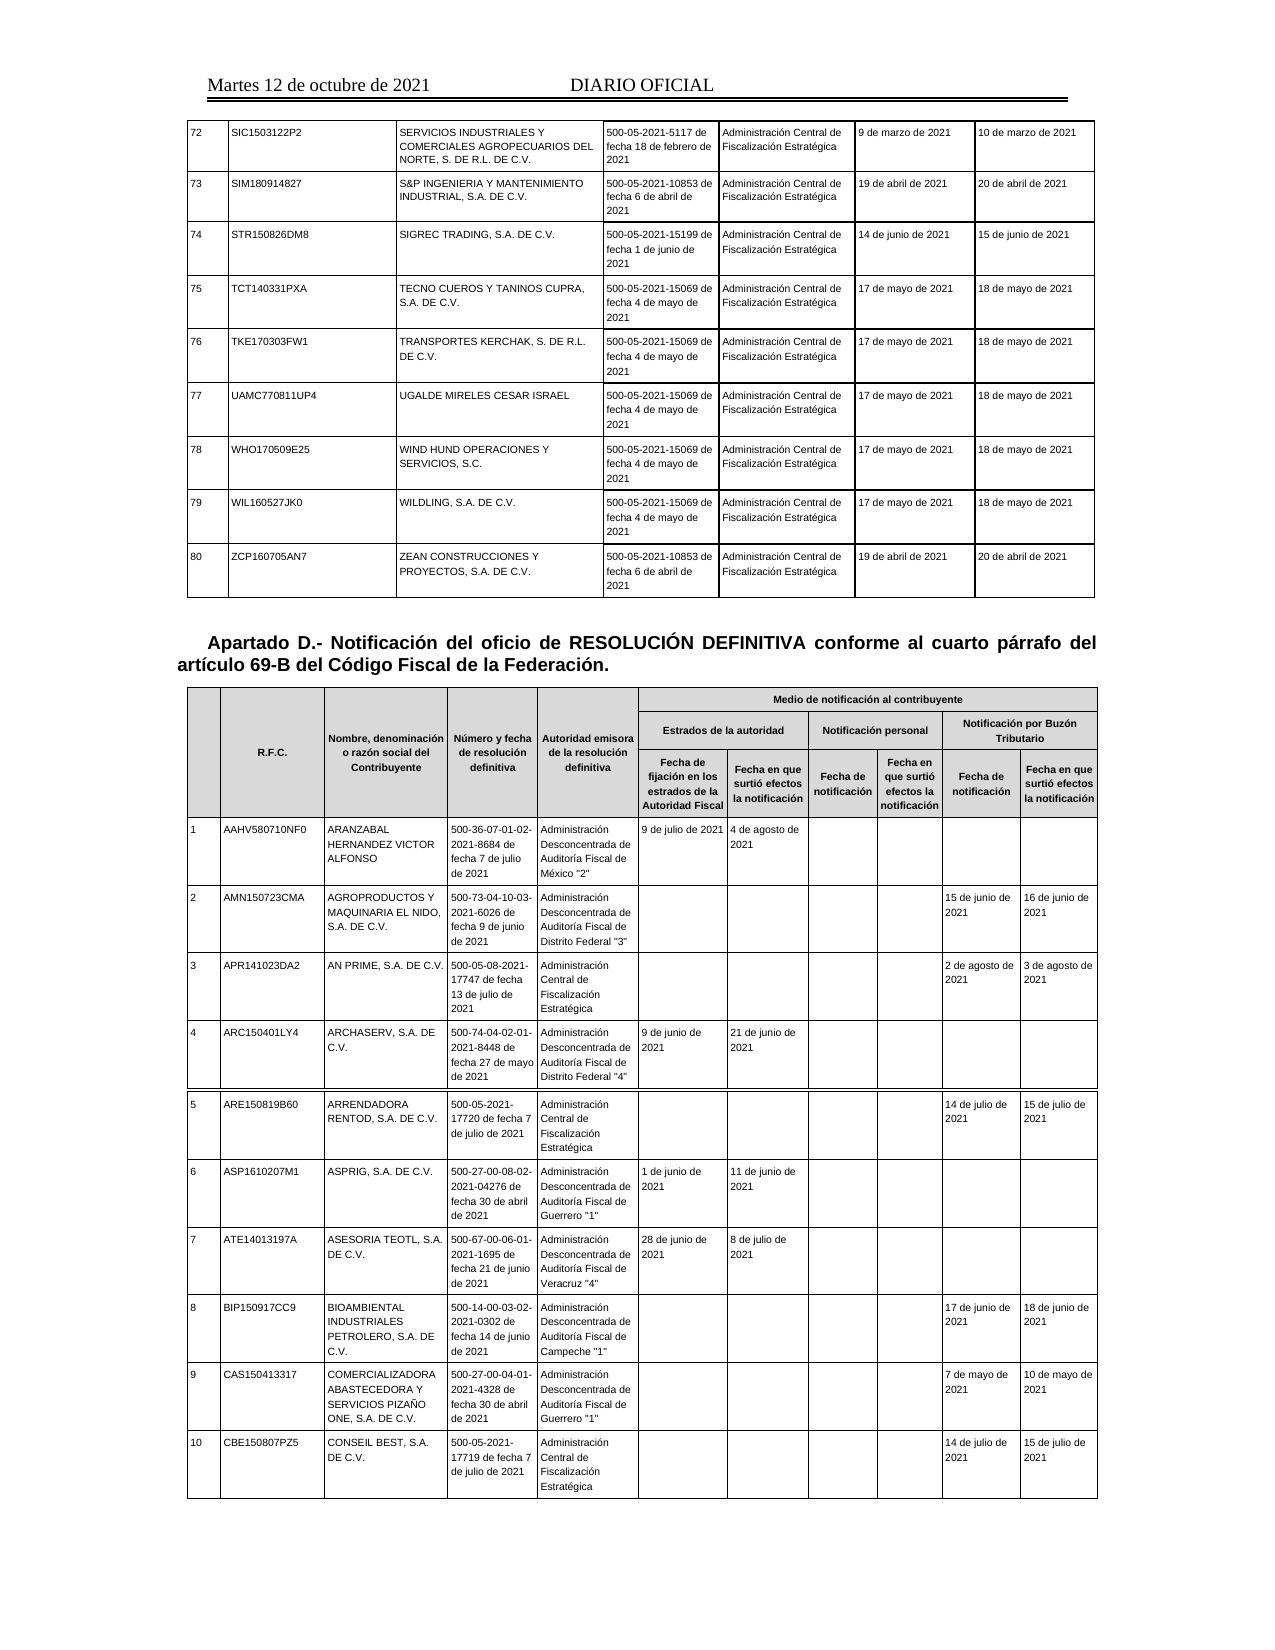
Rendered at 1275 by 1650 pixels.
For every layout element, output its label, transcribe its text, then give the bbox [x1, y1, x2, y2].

table_cell 16 de junio de 2021 [1021, 886, 1097, 952]
table_cell ASP1610207M1 [221, 1160, 324, 1227]
table_cell Administración Central de Fiscalización Estratégica [720, 223, 854, 275]
table_cell 2 [188, 886, 220, 952]
table_cell ARANZABAL HERNANDEZ VICTOR ALFONSO [325, 818, 447, 884]
table_cell 9 de junio de 2021 [639, 1021, 727, 1088]
table_header [809, 1092, 877, 1159]
table_cell 18 de mayo de 2021 [976, 491, 1094, 543]
table_cell 18 de mayo de 2021 [976, 384, 1094, 436]
table_cell 8 de julio de 2021 [728, 1228, 808, 1294]
table_cell 500-05-2021-5117 de fecha 18 de febrero de 2021 [604, 122, 718, 171]
table_cell CAS150413317 [221, 1363, 324, 1430]
table_cell [639, 1295, 727, 1362]
table_cell AMN150723CMA [221, 886, 324, 952]
table_cell [809, 953, 877, 1020]
table_cell 3 [188, 953, 220, 1020]
table_cell 500-05-2021-15069 de fecha 4 de mayo de 2021 [604, 384, 718, 436]
table_cell [639, 953, 727, 1020]
table_cell [878, 886, 942, 952]
table_cell 2 de agosto de 2021 [943, 953, 1020, 1020]
table_cell 76 [188, 329, 228, 382]
table_cell 9 [188, 1363, 220, 1430]
table_cell 18 de mayo de 2021 [976, 276, 1094, 328]
table_header [728, 1092, 808, 1159]
table_cell 7 [188, 1228, 220, 1294]
table_cell [809, 1431, 877, 1497]
table_cell Administración Central de Fiscalización Estratégica [720, 491, 854, 543]
table_cell ATE14013197A [221, 1228, 324, 1294]
table_cell ASPRIG, S.A. DE C.V. [325, 1160, 447, 1227]
table_cell [878, 1295, 942, 1362]
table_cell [720, 122, 854, 171]
table_cell [878, 818, 942, 884]
table_cell Administración Desconcentrada de Auditoría Fiscal de Distrito Federal "3" [538, 886, 638, 952]
table_cell Administración Central de Fiscalización Estratégica [720, 384, 854, 436]
table_cell 500-14-00-03-02-2021-0302 de fecha 14 de junio de 2021 [448, 1295, 537, 1362]
table_cell [809, 1363, 877, 1430]
table_cell [943, 818, 1020, 884]
table_header [878, 1092, 942, 1159]
table_header [188, 688, 220, 817]
table_header [639, 1092, 727, 1159]
table_cell Administración Central de Fiscalización Estratégica [538, 1431, 638, 1497]
table_cell 17 de mayo de 2021 [856, 384, 974, 436]
table_cell 28 de junio de 2021 [639, 1228, 727, 1294]
table_cell [1021, 1160, 1097, 1227]
table_header 14 de julio de 2021 [943, 1092, 1020, 1159]
table_cell SIGREC TRADING, S.A. DE C.V. [397, 222, 603, 275]
table_cell [943, 1160, 1020, 1227]
table_cell Administración Desconcentrada de Auditoría Fiscal de Guerrero "1" [538, 1363, 638, 1430]
table_cell 6 [188, 1160, 220, 1227]
table_cell 74 [188, 222, 228, 275]
table_cell Administración Central de Fiscalización Estratégica [720, 437, 854, 489]
table_cell Administración Central de Fiscalización Estratégica [538, 953, 638, 1020]
table_cell [728, 1295, 808, 1362]
table_cell 19 de abril de 2021 [856, 545, 974, 597]
table_cell 1 de junio de 2021 [639, 1160, 727, 1227]
table_cell 9 de marzo de 2021 [856, 122, 974, 171]
table_cell [728, 886, 808, 952]
table_cell 500-05-2021-15069 de fecha 4 de mayo de 2021 [604, 437, 718, 489]
table_cell 21 de junio de 2021 [728, 1021, 808, 1088]
table_cell DE C.V. [397, 490, 603, 543]
table_cell [1021, 818, 1097, 884]
table_cell Fecha de fijación en los estrados de la Autoridad Fiscal [639, 750, 727, 817]
table_cell 7 de mayo de 2021 [943, 1363, 1020, 1430]
table_cell 18 de mayo de 2021 [976, 330, 1094, 382]
table_cell ARCHASERV, S.A. DE C.V. [325, 1021, 447, 1088]
table_cell 500-05-08-2021-17747 de fecha 13 de julio de 2021 [448, 953, 537, 1020]
table_cell 14 de julio de 2021 [943, 1431, 1020, 1497]
table_cell TECNO CUEROS Y TANINOS CUPRA, S.A. DE C.V. [397, 276, 603, 328]
table_cell Administración Desconcentrada de Auditoría Fiscal de Veracruz "4" [538, 1228, 638, 1294]
table_cell 17 de mayo de 2021 [856, 491, 974, 543]
table_cell 80 [188, 544, 228, 597]
table_cell Fecha en que surtió efectos la notificación [728, 750, 808, 817]
table_cell CONSEIL BEST, S.A. DE C.V. [325, 1431, 447, 1497]
table_cell CBE150807PZ5 [221, 1431, 324, 1497]
table_cell [878, 953, 942, 1020]
table_cell Administración Central de Fiscalización Estratégica [720, 330, 854, 382]
table_cell AGROPRODUCTOS Y MAQUINARIA EL NIDO, S.A. DE C.V. [325, 886, 447, 952]
table_cell 15 de junio de 2021 [976, 223, 1094, 275]
table_cell Administración Central de Fiscalización Estratégica [720, 172, 854, 221]
table_cell [639, 1363, 727, 1430]
table_cell Fecha en que surtió efectos la notificación [878, 750, 942, 817]
table_cell 19 de abril de 2021 [856, 172, 974, 221]
table_cell [1021, 1228, 1097, 1294]
table_cell [943, 1021, 1020, 1088]
table_cell TRANSPORTES KERCHAK, S. DE R.L. DE C.V. [397, 329, 603, 382]
table_cell UAMC770811UP4 [229, 383, 396, 436]
table_cell 500-05-2021-10853 de fecha 6 de abril de 2021 [604, 172, 718, 221]
table_cell 3 de agosto de 2021 [1021, 953, 1097, 1020]
table_cell [809, 1160, 877, 1227]
table_cell UGALDE MIRELES CESAR ISRAEL [397, 383, 603, 436]
table_cell 500-67-00-06-01-2021-1695 de fecha 21 de junio de 2021 [448, 1228, 537, 1294]
table_cell 15 de junio de 2021 [943, 886, 1020, 952]
table_cell ASESORIA TEOTL, S.A. DE C.V. [325, 1228, 447, 1294]
table_cell ZCP160705AN7 [229, 544, 396, 597]
table_header 500-05-2021-17720 de fecha 7 de julio de 2021 [448, 1092, 537, 1159]
table_cell 500-27-00-04-01-2021-4328 de fecha 30 de abril de 2021 [448, 1363, 537, 1430]
table_cell Notificación por Buzón Tributario [943, 712, 1097, 749]
table_cell 17 de mayo de 2021 [856, 330, 974, 382]
table_cell 10 de mayo de 2021 [1021, 1363, 1097, 1430]
table_cell [728, 1363, 808, 1430]
table_cell 78 [188, 437, 228, 489]
table_cell 500-73-04-10-03-2021-6026 de fecha 9 de junio de 2021 [448, 886, 537, 952]
table_cell 4 [188, 1021, 220, 1088]
table_cell AAHV580710NF0 [221, 818, 324, 884]
table_cell 500-36-07-01-02-2021-8684 de fecha 7 de julio de 2021 [448, 818, 537, 884]
table_cell [728, 953, 808, 1020]
table_cell ARC150401LY4 [221, 1021, 324, 1088]
table_cell 17 de junio de 2021 [943, 1295, 1020, 1362]
table_header ARE150819B60 [221, 1092, 324, 1159]
table_cell Fecha de notificación [943, 750, 1020, 817]
table_cell Administración Central de Fiscalización Estratégica [720, 276, 854, 328]
table_cell WIND HUND OPERACIONES Y SERVICIOS, S.C. [397, 437, 603, 489]
table_cell 1 [188, 818, 220, 884]
table_cell [878, 1160, 942, 1227]
table_cell 10 de marzo de 2021 [976, 122, 1094, 171]
table_cell 20 de abril de 2021 [976, 545, 1094, 597]
table_header Administración Central de Fiscalización Estratégica [538, 1092, 638, 1159]
table_cell SERVICIOS INDUSTRIALES Y COMERCIALES AGROPECUARIOS DEL NORTE, S. DE R.L. DE C.V. [397, 121, 603, 171]
table_cell 4 de agosto de 2021 [728, 818, 808, 884]
table_cell [728, 1431, 808, 1497]
table_cell 79 [188, 490, 228, 543]
table_cell [878, 1228, 942, 1294]
table_cell WIL160527JK0 [229, 490, 396, 543]
table_cell SIM180914827 [229, 172, 396, 221]
table_cell AN PRIME, DE C.V. [325, 953, 447, 1020]
table_cell BIP150917CC9 [221, 1295, 324, 1362]
table_cell Administración Desconcentrada de Auditoría Fiscal de Campeche "1" [538, 1295, 638, 1362]
table_cell [809, 1021, 877, 1088]
table_cell Fecha de notificación [809, 750, 877, 817]
table_cell 73 [188, 172, 228, 221]
table_cell WHO170509E25 [229, 437, 396, 489]
table_cell 20 de abril de 2021 [976, 172, 1094, 221]
table_cell [878, 1021, 942, 1088]
table_cell BIOAMBIENTAL INDUSTRIALES PETROLERO, S.A. DE C.V. [325, 1295, 447, 1362]
table_cell [809, 1228, 877, 1294]
table_cell 500-05-2021-15199 de fecha 1 de junio de 2021 [604, 223, 718, 275]
table_header Número y fecha de resolución definitiva [448, 688, 537, 817]
table_cell TKE170303FW1 [229, 329, 396, 382]
table_cell COMERCIALIZADORA ABASTECEDORA Y SERVICIOS PIZAÑO ONE, S.A. DE C.V. [325, 1363, 447, 1430]
table_cell 10 [188, 1431, 220, 1497]
table_cell [943, 1228, 1020, 1294]
table_cell 15 de julio de 2021 [1021, 1431, 1097, 1497]
table_header R.F.C. [221, 688, 324, 817]
table_cell Administración Desconcentrada de Auditoría Fiscal de México "2" [538, 818, 638, 884]
table_cell SIC1503122P2 [229, 121, 396, 171]
table_cell 500-74-04-02-01-2021-8448 de fecha 27 de mayo de 2021 [448, 1021, 537, 1088]
table_cell 11 de junio de 2021 [728, 1160, 808, 1227]
table_cell [809, 818, 877, 884]
table_cell 9 de julio de 2021 [639, 818, 727, 884]
table_cell S&P INGENIERIA Y MANTENIMIENTO INDUSTRIAL, S.A. DE C.V. [397, 172, 603, 221]
table_cell STR150826DM8 [229, 222, 396, 275]
table_cell Administración Desconcentrada de Auditoría Fiscal de Distrito Federal "4" [538, 1021, 638, 1088]
table_cell ZEAN CONSTRUCCIONES Y PROYECTOS, S.A. DE C.V. [397, 544, 603, 597]
table_cell 17 de mayo de 2021 [856, 437, 974, 489]
table_cell 500-05-2021-15069 de fecha 4 de mayo de 2021 [604, 276, 718, 328]
table_cell 77 [188, 383, 228, 436]
table_cell Administración Central de Fiscalización Estratégica [720, 545, 854, 597]
table_cell TCT140331PXA [229, 276, 396, 328]
table_header ARRENDADORA RENTOD, S.A. DE C.V. [325, 1092, 447, 1159]
table_cell 8 [188, 1295, 220, 1362]
table_cell [809, 886, 877, 952]
table_cell 72 [188, 121, 228, 171]
table_cell 17 de mayo de 2021 [856, 276, 974, 328]
table_header Medio de notificación al contribuyente [639, 688, 1097, 711]
table_cell [1021, 1021, 1097, 1088]
table_cell 75 [188, 276, 228, 328]
table_cell [809, 1295, 877, 1362]
table_cell [639, 886, 727, 952]
table_cell 500-05-2021-10853 de fecha 6 de abril de 2021 [604, 545, 718, 597]
table_cell 18 de mayo de 2021 [976, 437, 1094, 489]
table_header 5 [188, 1092, 220, 1159]
table_cell 14 de junio de 2021 [856, 223, 974, 275]
table_cell 500-05-2021-15069 de fecha 4 de mayo de 2021 [604, 330, 718, 382]
table_header 15 de julio de 2021 [1021, 1092, 1097, 1159]
table_header Nombre, denominación o razón social del Contribuyente [325, 688, 447, 817]
table_cell 500-27-00-08-02-2021-04276 de fecha 30 de abril de 2021 [448, 1160, 537, 1227]
table_cell Fecha en que surtió efectos la notificación [1021, 750, 1097, 817]
table_header Autoridad emisora de la resolución definitiva [538, 688, 638, 817]
table_cell 500-05-2021-17719 de fecha 7 de julio de 2021 [448, 1431, 537, 1497]
text Apartado D.- Notificación del oficio de RESOLUCIÓN DEFINITIVA conforme al cuarto párrafo del artículo 69-B del Código Fiscal de la Federación. [177, 631, 1098, 676]
table_cell Notificación personal [809, 712, 942, 749]
table_cell [878, 1431, 942, 1497]
table_cell [878, 1363, 942, 1430]
table_cell 18 de junio de 2021 [1021, 1295, 1097, 1362]
table_cell APR141023DA2 [221, 953, 324, 1020]
table_cell [639, 1431, 727, 1497]
table_cell Estrados de la autoridad [639, 712, 808, 749]
table_cell Administración Desconcentrada de Auditoría Fiscal de Guerrero "1" [538, 1160, 638, 1227]
table_cell 500-05-2021-15069 de fecha 4 de mayo de 2021 [604, 491, 718, 543]
